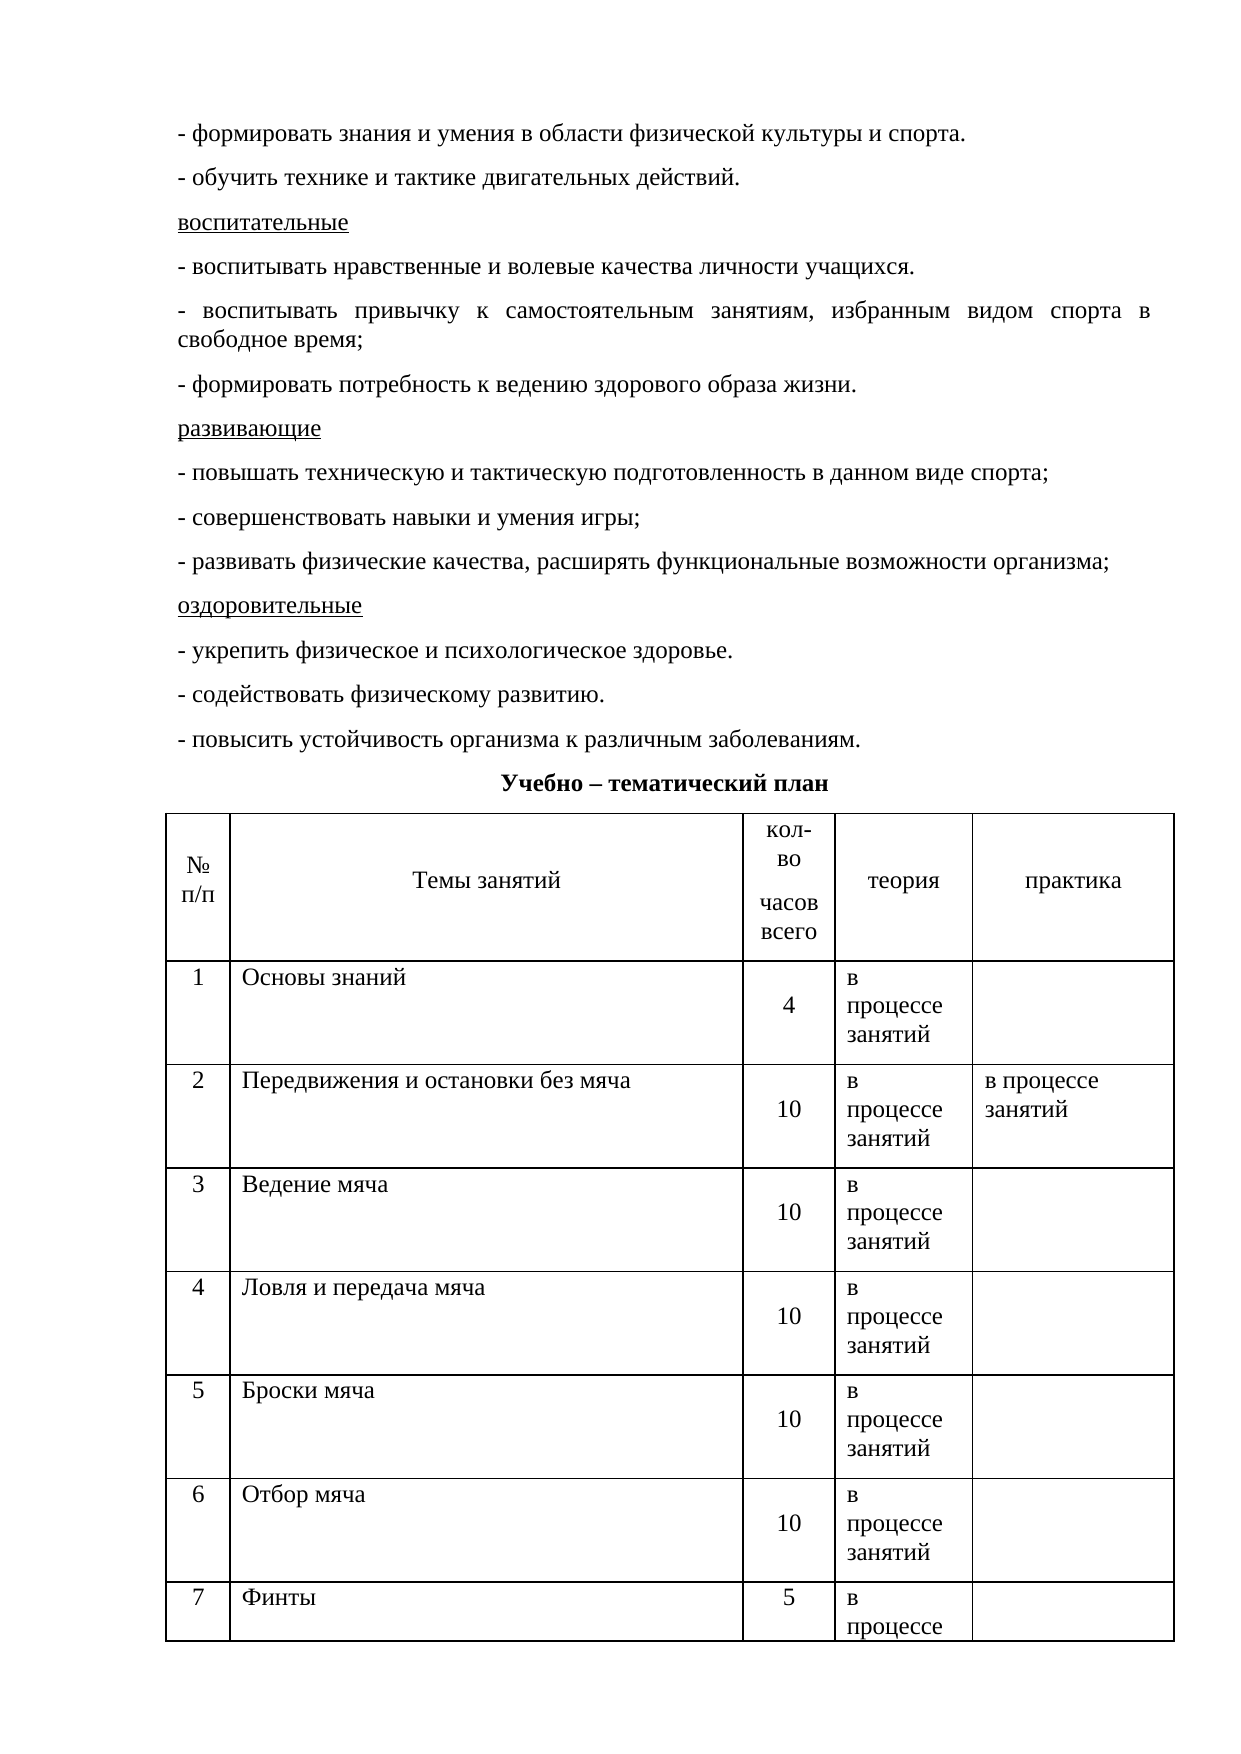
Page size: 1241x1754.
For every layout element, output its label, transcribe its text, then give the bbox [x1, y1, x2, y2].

table_cell 3 [167, 1169, 229, 1271]
table_header кол-во часов всего [744, 814, 834, 960]
table_cell в процессе занятий [836, 962, 972, 1064]
table_cell [973, 1376, 1173, 1477]
table_cell в процессе занятий [836, 1272, 972, 1374]
table_cell [973, 962, 1173, 1064]
table_cell 6 [167, 1479, 229, 1581]
text - повышать техническую и тактическую подготовленность в данном виде спорта; [177, 457, 1152, 486]
text - обучить технике и тактике двигательных действий. [177, 162, 1152, 191]
table_cell [973, 1272, 1173, 1374]
table_cell 10 [744, 1376, 834, 1477]
table_cell 7 [167, 1583, 229, 1640]
table_cell 10 [744, 1169, 834, 1271]
table_cell в процессе занятий [836, 1169, 972, 1271]
text - формировать знания и умения в области физической культуры и спорта. [177, 118, 1152, 147]
table_cell 2 [167, 1065, 229, 1167]
table_cell 4 [744, 962, 834, 1064]
table_cell Основы знаний [231, 962, 742, 1064]
table_header № п/п [167, 814, 229, 960]
text развивающие [177, 413, 1152, 442]
table_cell Ловля и передача мяча [231, 1272, 742, 1374]
table_cell [973, 1583, 1173, 1640]
table_cell в процессе занятий [836, 1376, 972, 1477]
table_cell Передвижения и остановки без мяча [231, 1065, 742, 1167]
text Учебно – тематический план [177, 768, 1152, 797]
text - повысить устойчивость организма к различным заболеваниям. [177, 724, 1152, 752]
text - воспитывать привычку к самостоятельным занятиям, избранным видом спорта в свободное время; [177, 296, 1152, 353]
text - развивать физические качества, расширять функциональные возможности организма; [177, 546, 1152, 575]
table_header Темы занятий [231, 814, 742, 960]
table_cell 10 [744, 1479, 834, 1581]
table_cell 1 [167, 962, 229, 1064]
text - содействовать физическому развитию. [177, 679, 1152, 708]
table_cell Финты [231, 1583, 742, 1640]
table_cell Отбор мяча [231, 1479, 742, 1581]
table_cell 4 [167, 1272, 229, 1374]
table_cell [973, 1169, 1173, 1271]
table_cell 10 [744, 1065, 834, 1167]
text - укрепить физическое и психологическое здоровье. [177, 635, 1152, 664]
table_header практика [973, 814, 1173, 960]
table_cell в процессе занятий [836, 1479, 972, 1581]
text - формировать потребность к ведению здорового образа жизни. [177, 369, 1152, 397]
table_cell в процессе занятий [836, 1065, 972, 1167]
text - воспитывать нравственные и волевые качества личности учащихся. [177, 251, 1152, 280]
text оздоровительные [177, 591, 1152, 619]
table_cell в процессе занятий [973, 1065, 1173, 1167]
table_header теория [836, 814, 972, 960]
text - совершенствовать навыки и умения игры; [177, 502, 1152, 531]
table_cell 5 [744, 1583, 834, 1640]
table_cell Ведение мяча [231, 1169, 742, 1271]
table_cell [973, 1479, 1173, 1581]
table_cell в процессе занятий [836, 1583, 972, 1640]
table_cell 5 [167, 1376, 229, 1477]
table_cell 10 [744, 1272, 834, 1374]
text воспитательные [177, 207, 1152, 236]
table_cell Броски мяча [231, 1376, 742, 1477]
